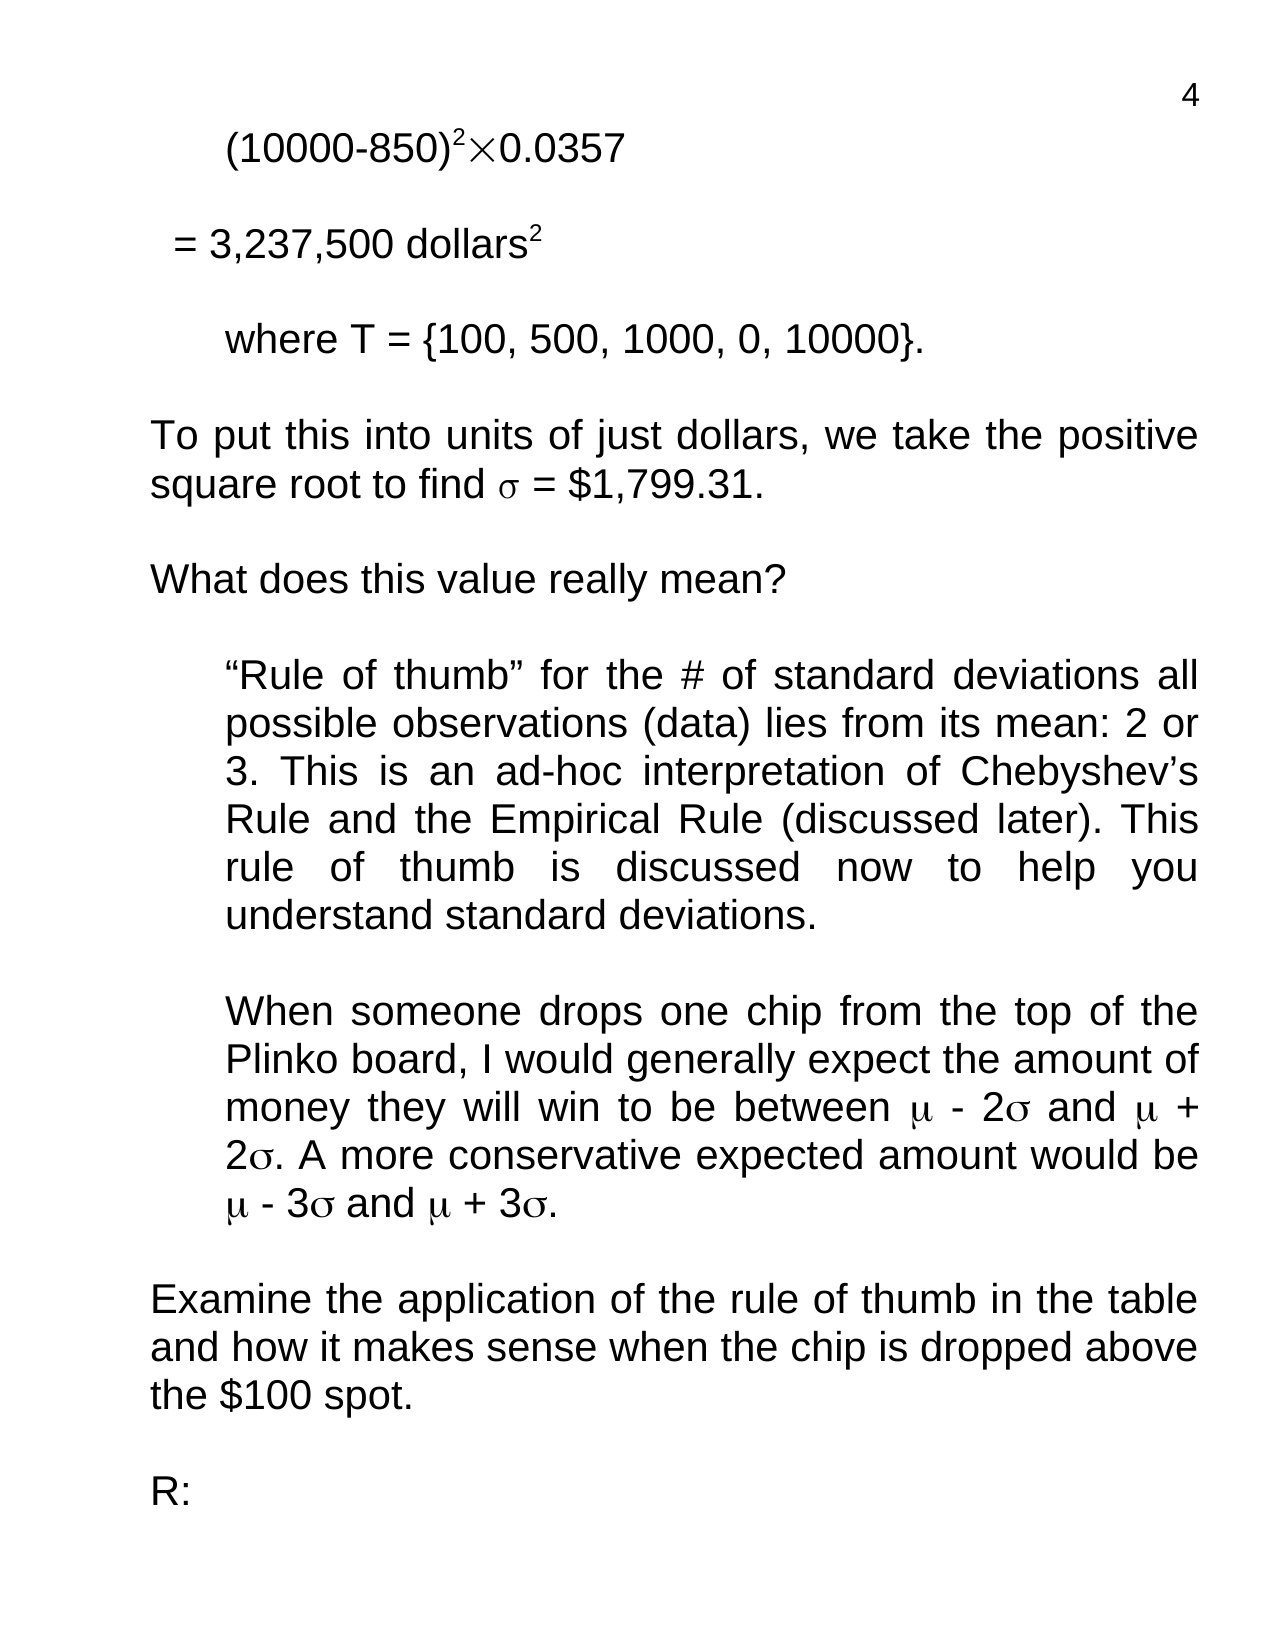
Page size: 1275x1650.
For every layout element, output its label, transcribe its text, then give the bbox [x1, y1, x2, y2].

text To put this into units of just dollars, we take the positive square root to find = $1,799.31. [150, 411, 1200, 507]
text “Rule of thumb” for the # of standard deviations all possible observations (data) lies from its mean: 2 or 3. This is an ad-hoc interpretation of Chebyshev’s Rule and the Empirical Rule (discussed later). This rule of thumb is discussed now to help you understand standard deviations. [225, 651, 1200, 938]
text = 3,237,500 dollars2 [150, 219, 1200, 267]
text R: [150, 1466, 1200, 1514]
text Examine the application of the rule of thumb in the table and how it makes sense when the chip is dropped above the $100 spot. [150, 1274, 1200, 1418]
text where T = {100, 500, 1000, 0, 10000}. [225, 315, 1200, 363]
text What does this value really mean? [150, 555, 1200, 603]
text When someone drops one chip from the top of the Plinko board, I would generally expect the amount of money they will win to be between - 2 and + 2. A more conservative expected amount would be - 3 and + 3. [225, 986, 1200, 1226]
text (10000-850)20.0357 [150, 123, 1200, 171]
